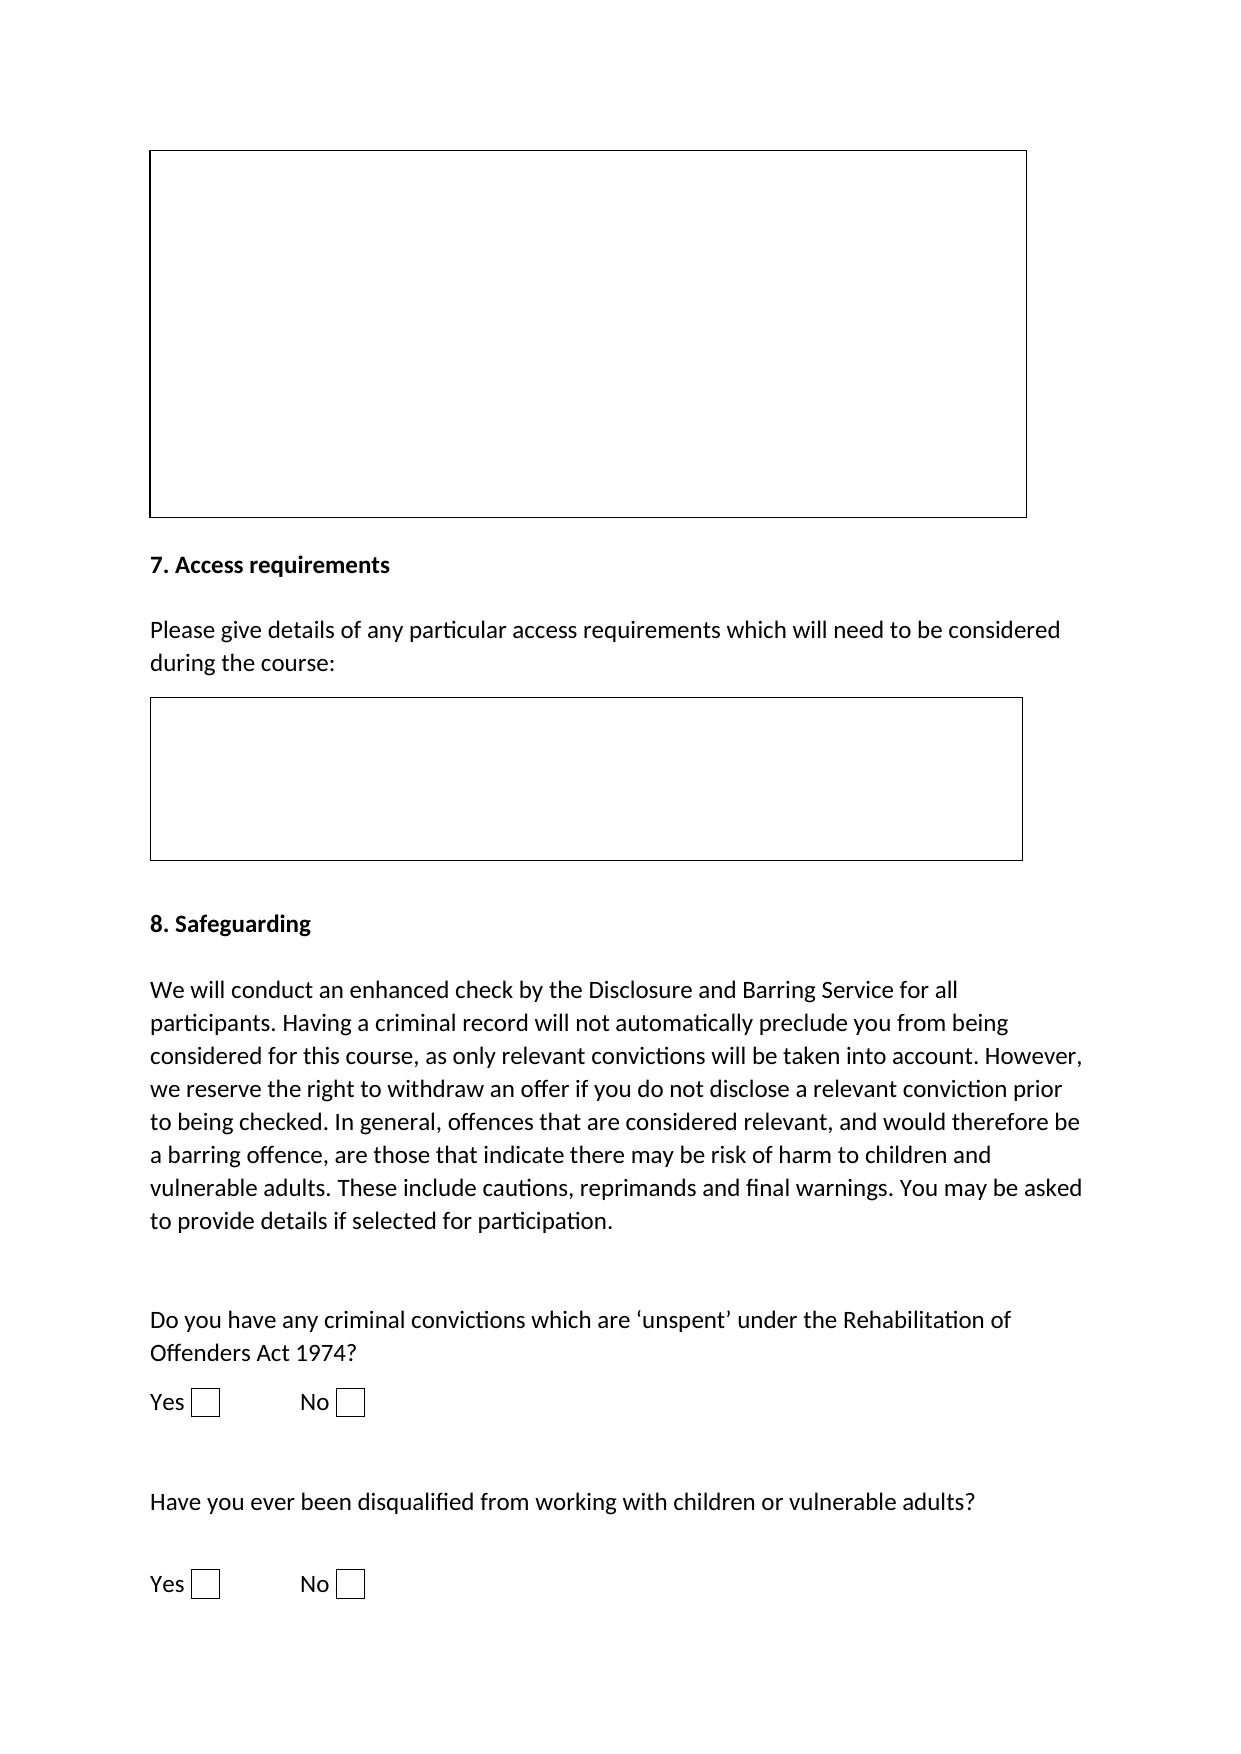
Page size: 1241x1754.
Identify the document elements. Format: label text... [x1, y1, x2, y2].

text Have you ever been disqualified from working with children or vulnerable adults? [150, 1486, 1090, 1549]
text Yes No [150, 1387, 1090, 1417]
text 8. Safeguarding [150, 909, 1090, 939]
text 7. Access requirements [150, 549, 1090, 579]
text Do you have any criminal convictions which are ‘unspent’ under the Rehabilitation of Offenders Act 1974? [150, 1304, 1090, 1367]
text We will conduct an enhanced check by the Disclosure and Barring Service for all participants. Having a criminal record will not automatically preclude you from being considered for this course, as only relevant convictions will be taken into account. However, we reserve the right to withdraw an offer if you do not disclose a relevant conviction prior to being checked. In general, offences that are considered relevant, and would therefore be a barring offence, are those that indicate there may be risk of harm to children and vulnerable adults. These include cautions, reprimands and final warnings. You may be asked to provide details if selected for participation. [150, 974, 1090, 1235]
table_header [151, 151, 1026, 517]
table_header [151, 698, 1022, 860]
text Please give details of any particular access requirements which will need to be considered during the course: [150, 615, 1090, 678]
text Yes No [150, 1568, 1090, 1599]
